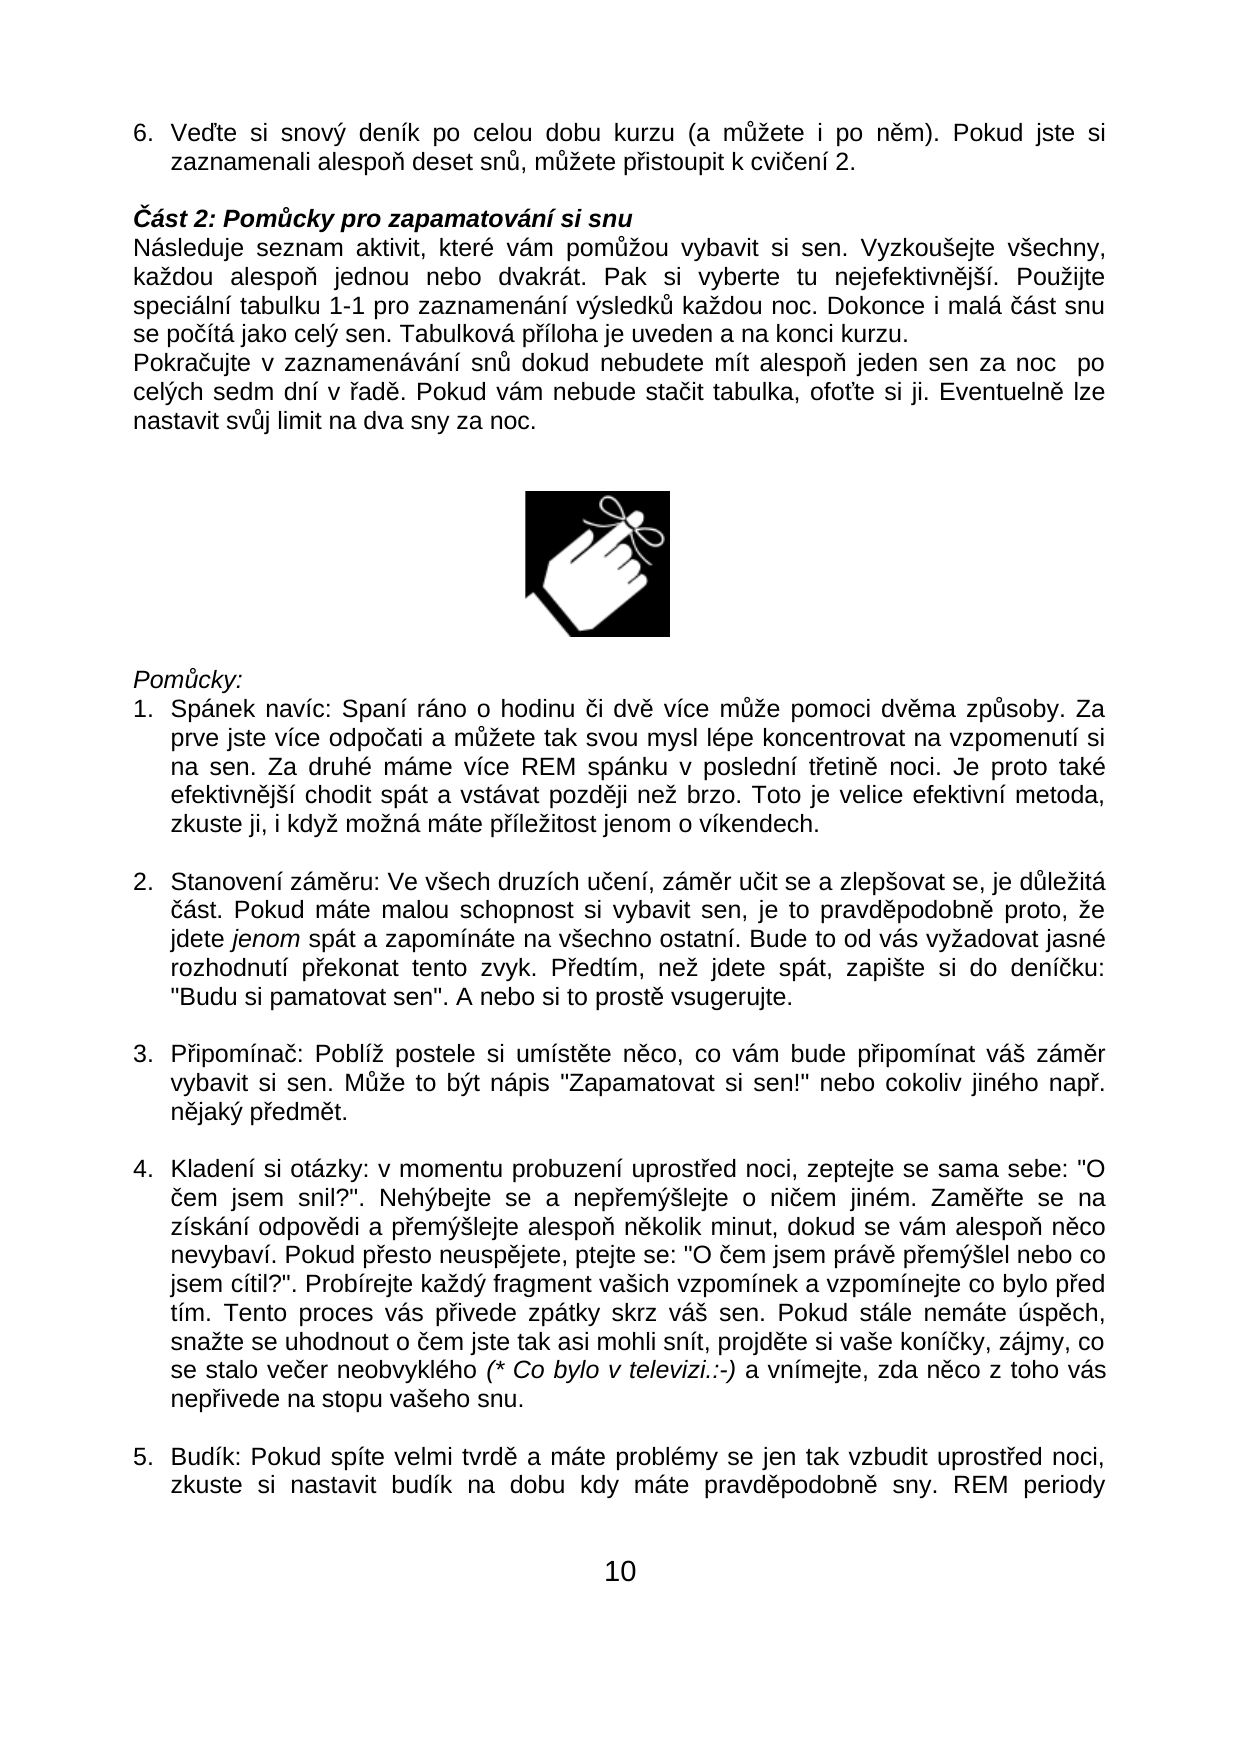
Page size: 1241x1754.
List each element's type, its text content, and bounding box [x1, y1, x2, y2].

text Pokračujte v zaznamenávání snů dokud nebudete mít alespoň jeden sen za noc po celých sedm dní v řadě. Pokud vám nebude stačit tabulka, ofoťte si ji. Eventuelně lze nastavit svůj limit na dva sny za noc. [133, 348, 1107, 434]
list Spánek navíc: Spaní ráno o hodinu či dvě více může pomoci dvěma způsoby. Za prve jste více odpočati a můžete tak svou mysl lépe koncentrovat na vzpomenutí si na sen. Za druhé máme více REM spánku v poslední třetině noci. Je proto také efektivnější chodit spát a vstávat později než brzo. Toto je velice efektivní metoda, zkuste ji, i když možná máte příležitost jenom o víkendech. [133, 694, 1107, 838]
list Veďte si snový deník po celou dobu kurzu (a můžete i po něm). Pokud jste si zaznamenali alespoň deset snů, můžete přistoupit k cvičení 2. [133, 118, 1107, 176]
list Stanovení záměru: Ve všech druzích učení, záměr učit se a zlepšovat se, je důležitá část. Pokud máte malou schopnost si vybavit sen, je to pravděpodobně proto, že jdete jenom spát a zapomínáte na všechno ostatní. Bude to od vás vyžadovat jasné rozhodnutí překonat tento zvyk. Předtím, než jdete spát, zapište si do deníčku: "Budu si pamatovat sen". A nebo si to prostě vsugerujte. [133, 867, 1107, 1010]
list Připomínač: Poblíž postele si umístěte něco, co vám bude připomínat váš záměr vybavit si sen. Může to být nápis "Zapamatovat si sen!" nebo cokoliv jiného např. nějaký předmět. [133, 1039, 1107, 1125]
text Následuje seznam aktivit, které vám pomůžou vybavit si sen. Vyzkoušejte všechny, každou alespoň jednou nebo dvakrát. Pak si vyberte tu nejefektivnější. Použijte speciální tabulku 1-1 pro zaznamenání výsledků každou noc. Dokonce i malá část snu se počítá jako celý sen. Tabulková příloha je uveden a na konci kurzu. [133, 233, 1107, 348]
text Pomůcky: [133, 665, 1107, 694]
list Kladení si otázky: v momentu probuzení uprostřed noci, zeptejte se sama sebe: "O čem jsem snil?". Nehýbejte se a nepřemýšlejte o ničem jiném. Zaměřte se na získání odpovědi a přemýšlejte alespoň několik minut, dokud se vám alespoň něco nevybaví. Pokud přesto neuspějete, ptejte se: "O čem jsem právě přemýšlel nebo co jsem cítil?". Probírejte každý fragment vašich vzpomínek a vzpomínejte co bylo před tím. Tento proces vás přivede zpátky skrz váš sen. Pokud stále nemáte úspěch, snažte se uhodnout o čem jste tak asi mohli snít, projděte si vaše koníčky, zájmy, co se stalo večer neobvyklého (* Co bylo v televizi.:-) a vnímejte, zda něco z toho vás nepřivede na stopu vašeho snu. [133, 1154, 1107, 1413]
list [133, 1442, 1107, 1499]
subtitle Část 2: Pomůcky pro zapamatování si snu [133, 204, 1107, 233]
